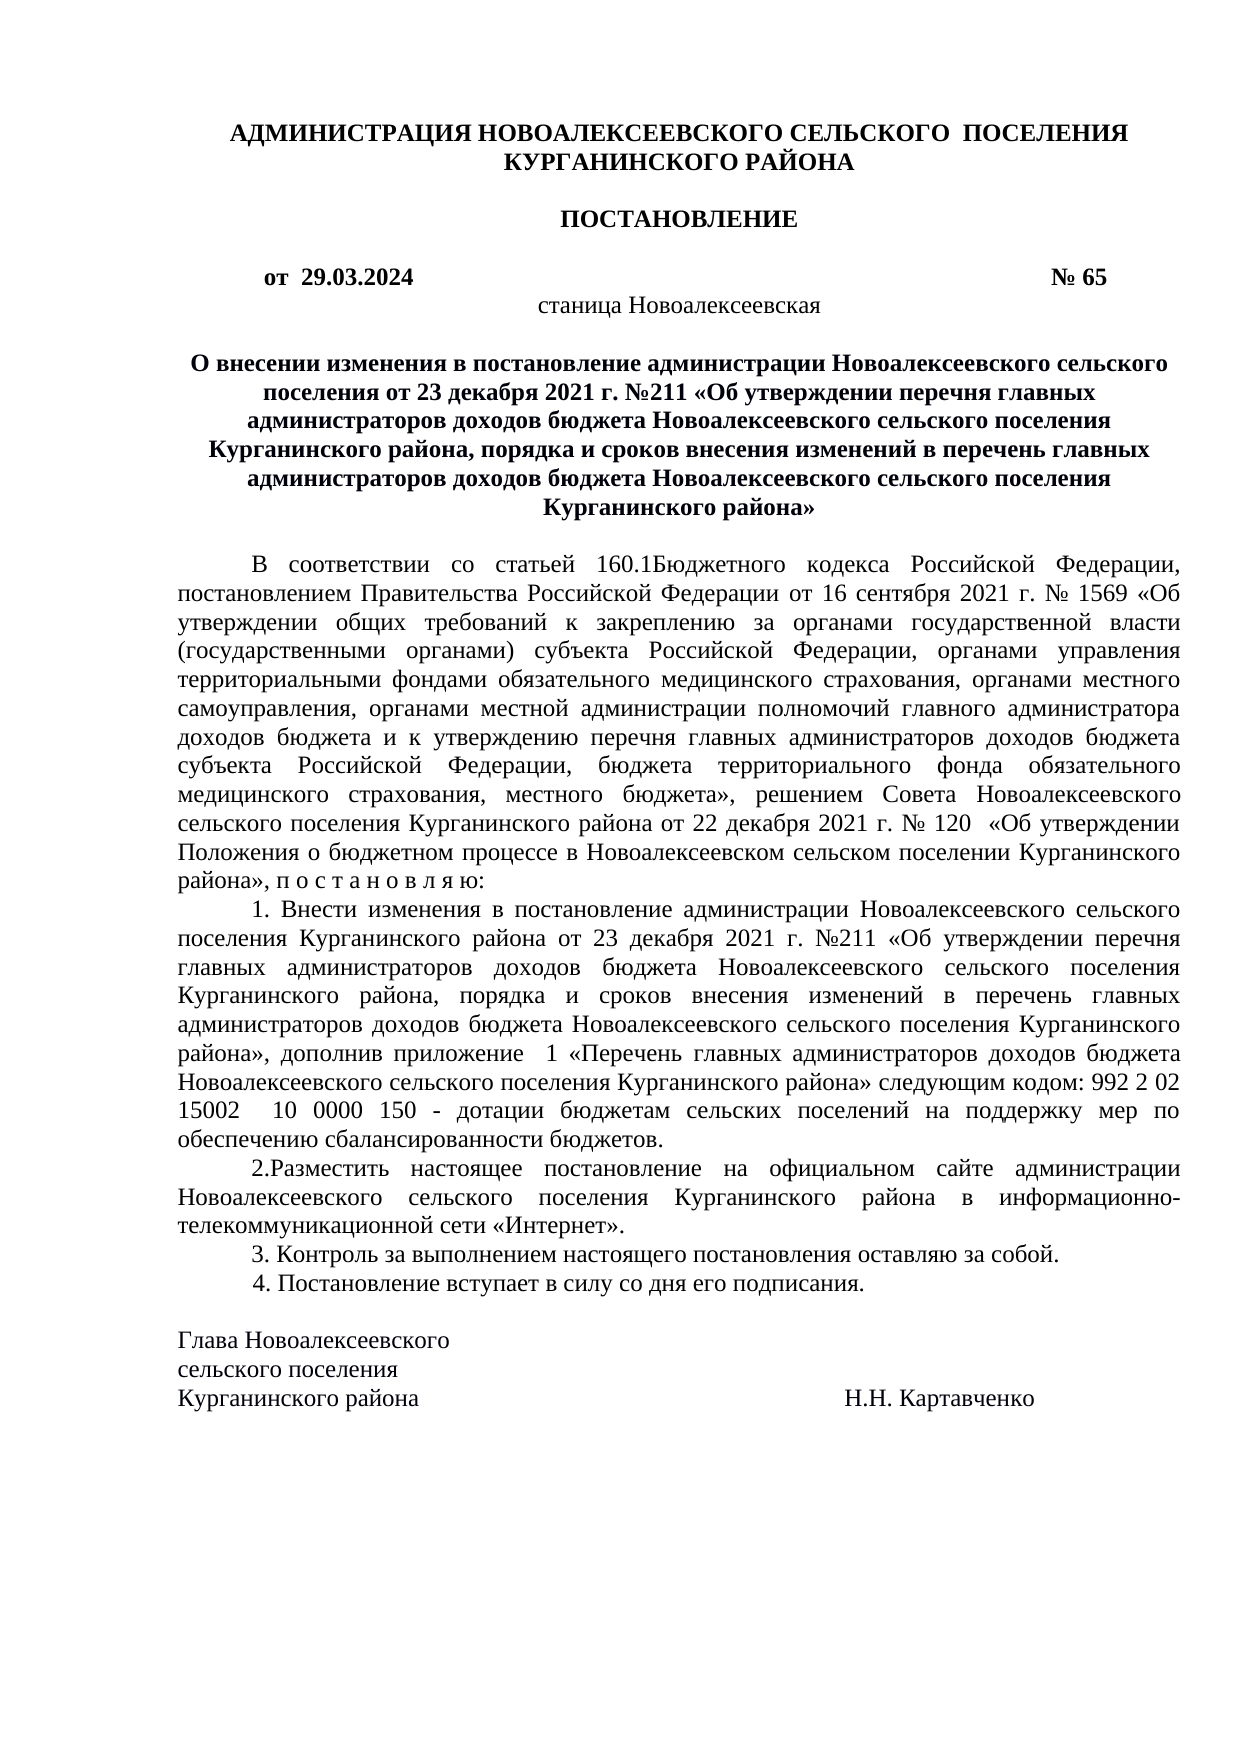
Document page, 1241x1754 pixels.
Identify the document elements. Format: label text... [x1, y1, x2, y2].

text станица Новоалексеевская [177, 291, 1181, 319]
text 2.Разместить настоящее постановление на официальном сайте администрации Новоалексеевского сельского поселения Курганинского района в информационно-телекоммуникационной сети «Интернет». [177, 1153, 1181, 1239]
text ПОСТАНОВЛЕНИЕ [177, 204, 1181, 233]
text от 29.03.2024 № 65 [177, 262, 1181, 291]
text О внесении изменения в постановление администрации Новоалексеевского сельского поселения от 23 декабря 2021 г. №211 «Об утверждении перечня главных администраторов доходов бюджета Новоалексеевского сельского поселения Курганинского района, порядка и сроков внесения изменений в перечень главных администраторов доходов бюджета Новоалексеевского сельского поселения Курганинского района» [177, 348, 1181, 521]
text 4. Постановление вступает в силу со дня его подписания. [177, 1268, 1181, 1297]
text Глава Новоалексеевского [177, 1326, 1181, 1354]
text Курганинского района Н.Н. Картавченко [177, 1383, 1181, 1412]
text сельского поселения [177, 1354, 1181, 1383]
text АДМИНИСТРАЦИЯ НОВОАЛЕКСЕЕВСКОГО СЕЛЬСКОГО ПОСЕЛЕНИЯ КУРГАНИНСКОГО РАЙОНА [177, 118, 1181, 176]
text 3. Контроль за выполнением настоящего постановления оставляю за собой. [177, 1239, 1181, 1268]
title В соответствии со статьей 160.1Бюджетного кодекса Российской Федерации, постановлением Правительства Российской Федерации от 16 сентября 2021 г. № 1569 «Об утверждении общих требований к закреплению за органами государственной власти (государственными органами) субъекта Российской Федерации, органами управления территориальными фондами обязательного медицинского страхования, органами местного самоуправления, органами местной администрации полномочий главного администратора доходов бюджета и к утверждению перечня главных администраторов доходов бюджета субъекта Российской Федерации, бюджета территориального фонда обязательного медицинского страхования, местного бюджета», решением Совета Новоалексеевского сельского поселения Курганинского района от 22 декабря 2021 г. № 120 «Об утверждении Положения о бюджетном процессе в Новоалексеевском сельском поселении Курганинского района», п о с т а н о в л я ю: [177, 549, 1181, 894]
text 1. Внести изменения в постановление администрации Новоалексеевского сельского поселения Курганинского района от 23 декабря 2021 г. №211 «Об утверждении перечня главных администраторов доходов бюджета Новоалексеевского сельского поселения Курганинского района, порядка и сроков внесения изменений в перечень главных администраторов доходов бюджета Новоалексеевского сельского поселения Курганинского района», дополнив приложение 1 «Перечень главных администраторов доходов бюджета Новоалексеевского сельского поселения Курганинского района» следующим кодом: 992 2 02 15002 10 0000 150 - дотации бюджетам сельских поселений на поддержку мер по обеспечению сбалансированности бюджетов. [177, 894, 1181, 1153]
